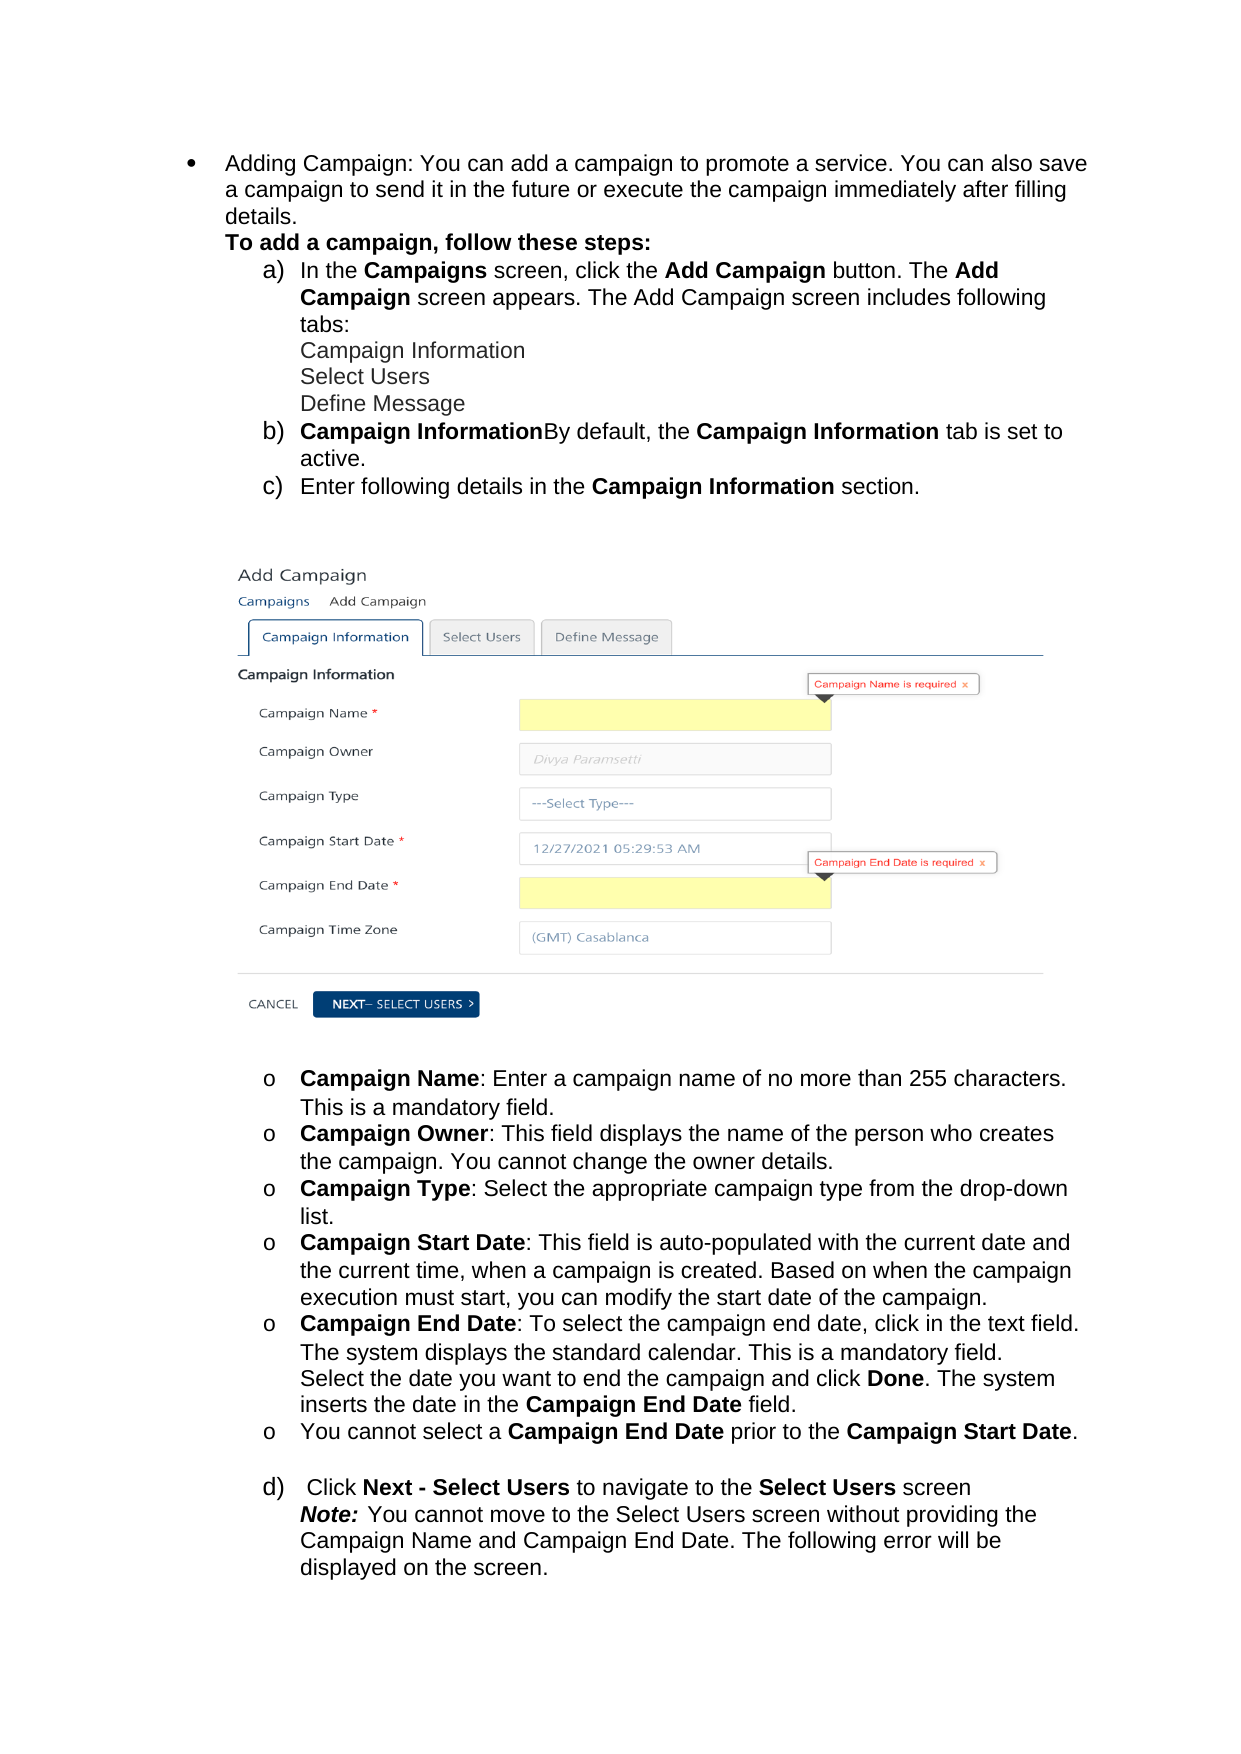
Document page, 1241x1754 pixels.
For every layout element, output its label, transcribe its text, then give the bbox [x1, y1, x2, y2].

list Campaign Name: Enter a campaign name of no more than 255 characters. This is a mandatory field. [262, 1065, 1090, 1120]
list Click Next - Select Users to navigate to the Select Users screen [262, 1472, 1090, 1501]
list Define Message [300, 389, 1090, 416]
text To add a campaign, follow these steps: [150, 229, 1090, 255]
list You cannot select a Campaign End Date prior to the Campaign Start Date. [262, 1418, 1090, 1446]
list Campaign Type: Select the appropriate campaign type from the drop-down list. [262, 1174, 1090, 1229]
list Enter following details in the Campaign Information section. [262, 471, 1090, 500]
list Campaign Owner: This field displays the name of the person who creates the campaign. You cannot change the owner details. [262, 1120, 1090, 1174]
list Campaign Information By default, the Campaign Information tab is set to active. [262, 416, 1090, 471]
list Adding Campaign: You can add a campaign to promote a service. You can also save a campaign to send it in the future or execute the campaign immediately after filling details. [187, 150, 1090, 229]
text The system displays the standard calendar. This is a mandatory field. [225, 1338, 1090, 1365]
list Campaign Start Date: This field is auto-populated with the current date and the current time, when a campaign is created. Based on when the campaign execution must start, you can modify the start date of the campaign. [262, 1229, 1090, 1310]
list Campaign End Date: To select the campaign end date, click in the text field. [262, 1310, 1090, 1338]
picture [225, 560, 1044, 1031]
list In the Campaigns screen, click the Add Campaign button. The Add Campaign screen appears. The Add Campaign screen includes following tabs: [262, 255, 1090, 337]
text Select the date you want to end the campaign and click Done. The system inserts the date in the Campaign End Date field. [300, 1365, 1090, 1418]
list Select Users [300, 363, 1090, 389]
list Campaign Information [300, 337, 1090, 363]
list Note: You cannot move to the Select Users screen without providing the Campaign Name and Campaign End Date. The following error will be displayed on the screen. [300, 1501, 1090, 1580]
